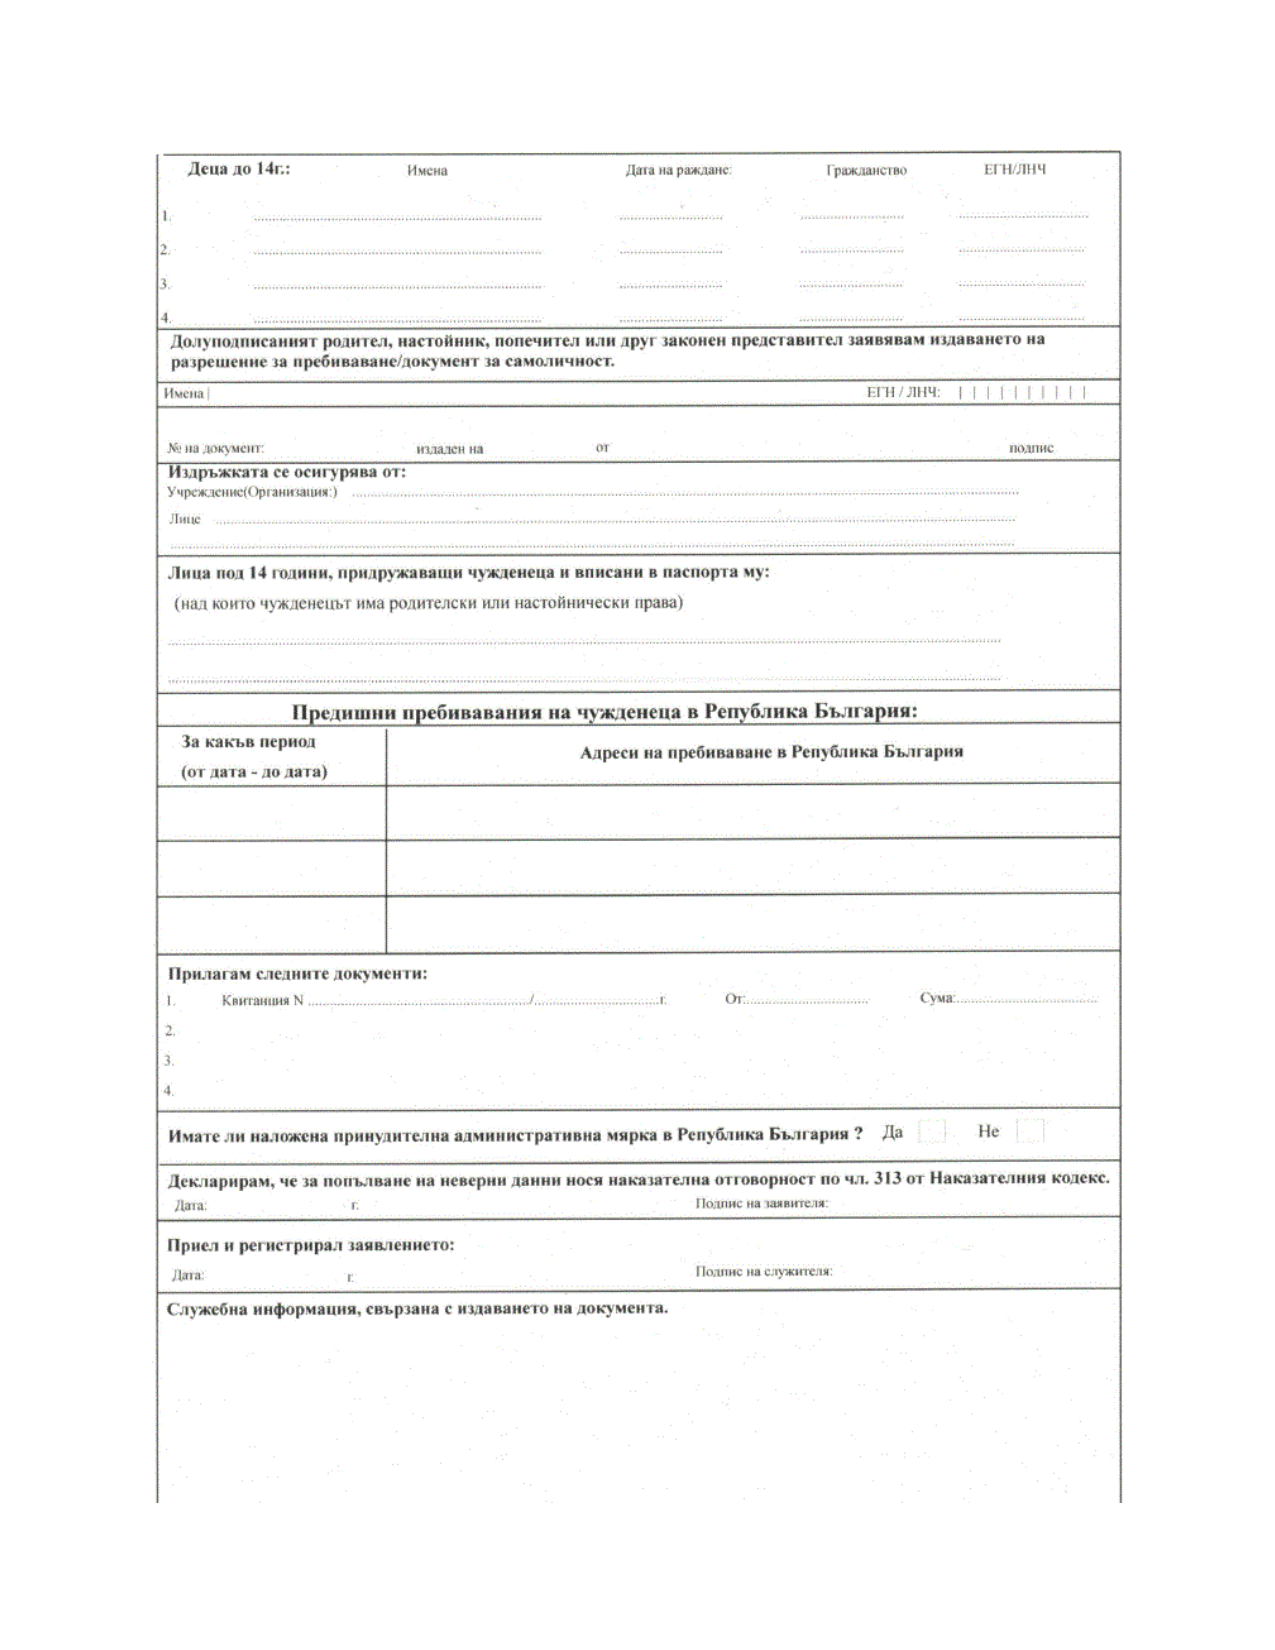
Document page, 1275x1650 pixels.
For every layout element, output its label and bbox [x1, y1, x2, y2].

picture [147, 147, 1128, 1503]
